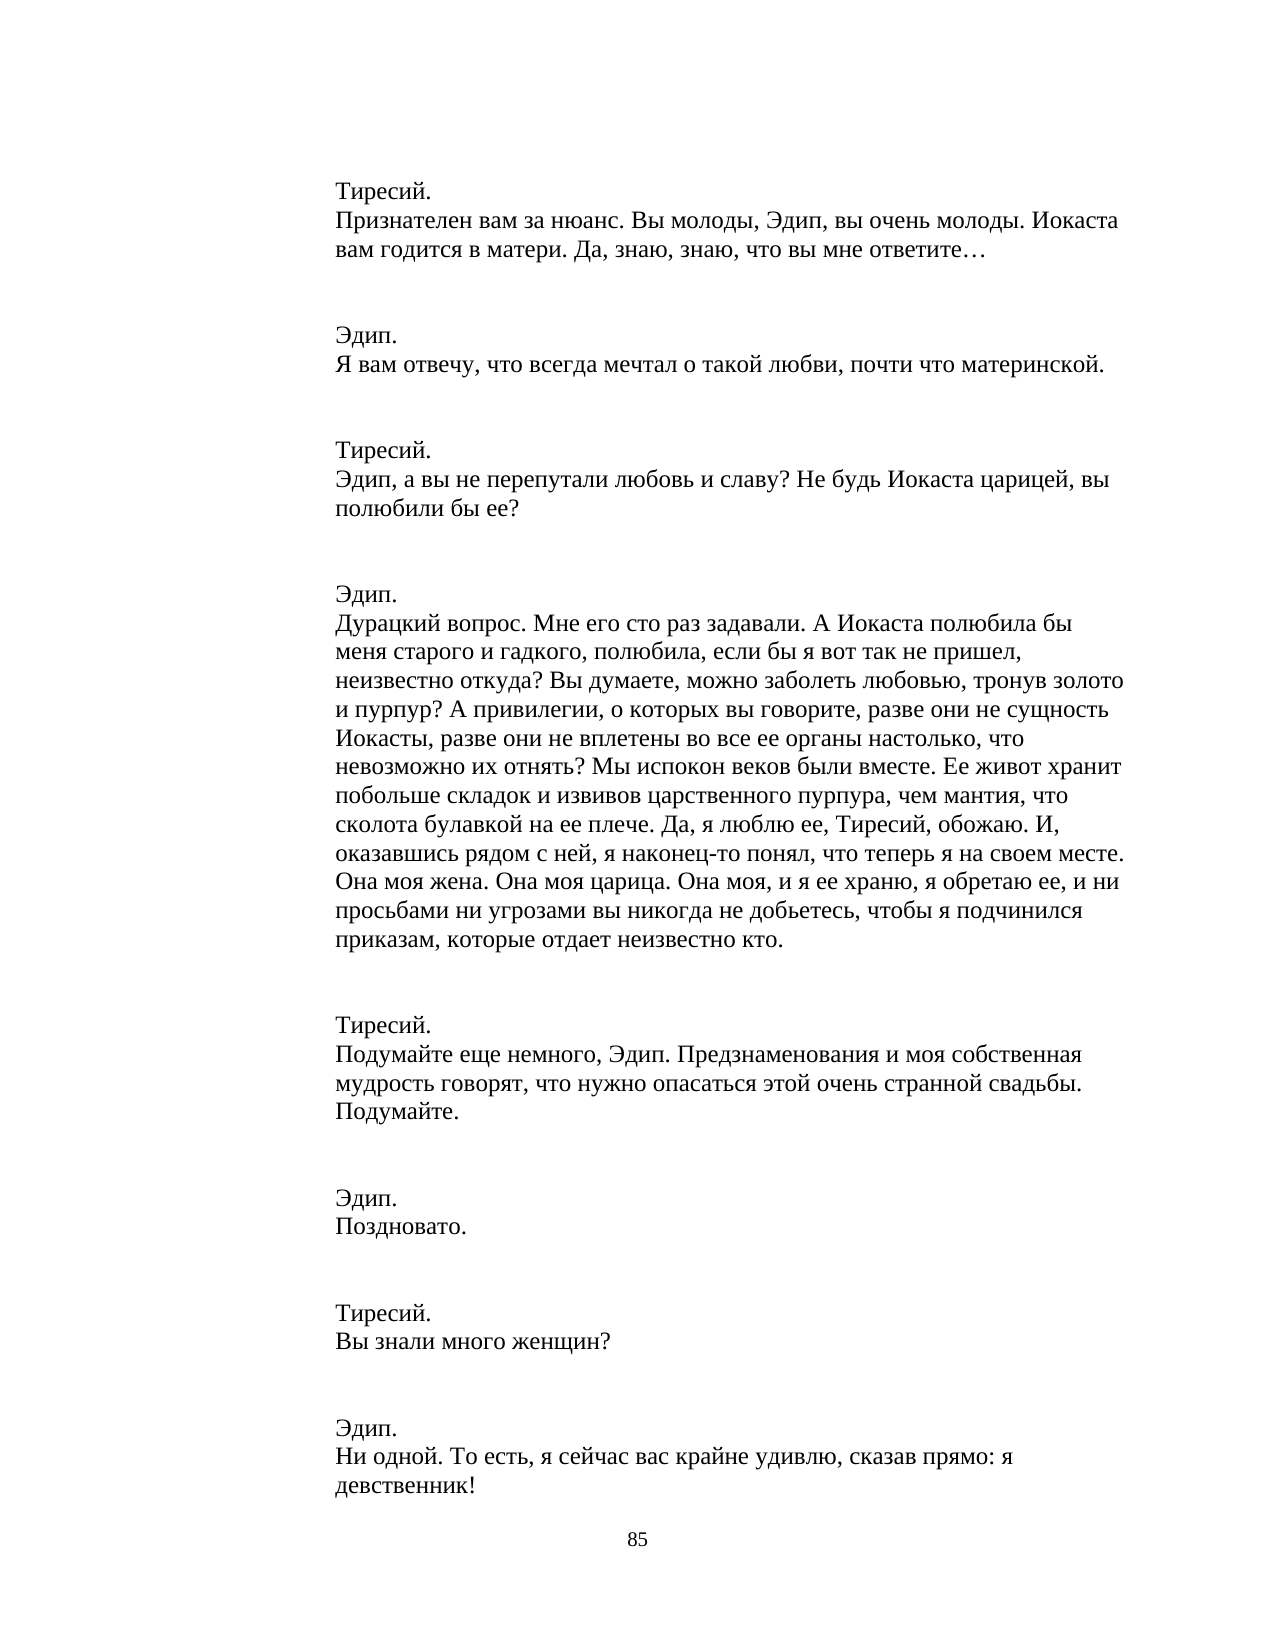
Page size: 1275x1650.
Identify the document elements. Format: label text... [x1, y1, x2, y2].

text Тиресий. [335, 1298, 1127, 1326]
text Ни одной. То есть, я сейчас вас крайне удивлю, сказав прямо: я девственник! [335, 1441, 1127, 1499]
text Подумайте еще немного, Эдип. Предзнаменования и моя собственная мудрость говорят, что нужно опасаться этой очень странной свадьбы. Подумайте. [335, 1039, 1127, 1125]
text Эдип. [335, 1413, 1127, 1441]
text Тиресий. [335, 435, 1127, 464]
text Эдип. [335, 579, 1127, 608]
text Эдип, а вы не перепутали любовь и славу? Не будь Иокаста царицей, вы полюбили бы ее? [335, 464, 1127, 521]
text Дурацкий вопрос. Мне его сто раз задавали. А Иокаста полюбила бы меня старого и гадкого, полюбила, если бы я вот так не пришел, неизвестно откуда? Вы думаете, можно заболеть любовью, тронув золото и пурпур? А привилегии, о которых вы говорите, разве они не сущность Иокасты, разве они не вплетены во все ее органы настолько, что невозможно их отнять? Мы испокон веков были вместе. Ее живот хранит побольше складок и извивов царственного пурпура, чем мантия, что сколота булавкой на ее плече. Да, я люблю ее, Тиресий, обожаю. И, оказавшись рядом с ней, я наконец-то понял, что теперь я на своем месте. Она моя жена. Она моя царица. Она моя, и я ее храню, я обретаю ее, и ни просьбами ни угрозами вы никогда не добьетесь, чтобы я подчинился приказам, которые отдает неизвестно кто. [335, 608, 1127, 953]
text Эдип. [335, 320, 1127, 349]
text Тиресий. [335, 176, 1127, 205]
text Тиресий. [335, 1010, 1127, 1039]
text Поздновато. [335, 1211, 1127, 1240]
text Вы знали много женщин? [335, 1326, 1127, 1355]
text Признателен вам за нюанс. Вы молоды, Эдип, вы очень молоды. Иокаста вам годится в матери. Да, знаю, знаю, что вы мне ответите… [335, 205, 1127, 263]
text Эдип. [335, 1183, 1127, 1211]
text Я вам отвечу, что всегда мечтал о такой любви, почти что материнской. [335, 349, 1127, 378]
